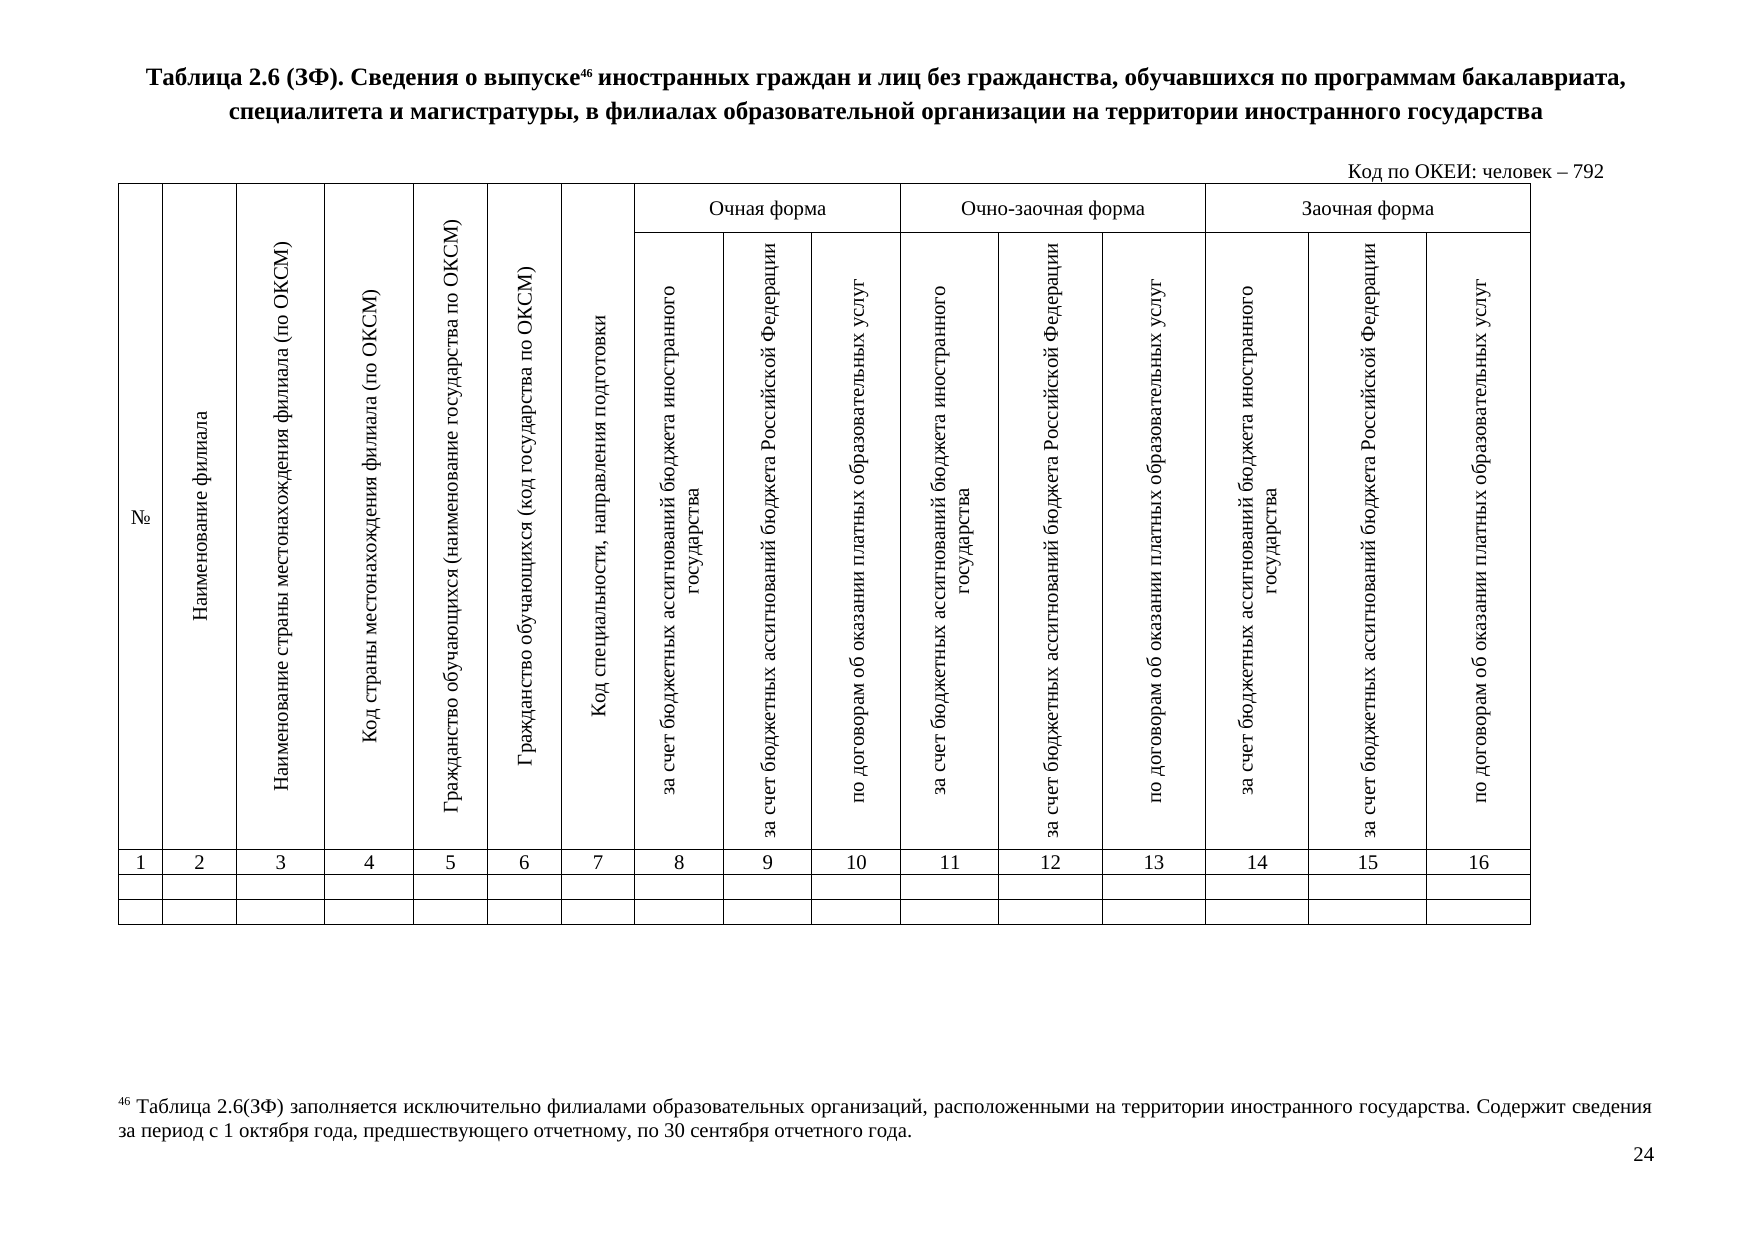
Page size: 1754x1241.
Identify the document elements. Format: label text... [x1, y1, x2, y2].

table_cell [724, 900, 811, 924]
table_cell [1427, 900, 1530, 924]
table_cell 3 [237, 850, 324, 874]
table_cell [724, 875, 811, 899]
table_cell [325, 875, 413, 899]
table_cell [1309, 875, 1426, 899]
table_cell 5 [414, 850, 487, 874]
table_cell [414, 875, 487, 899]
table_header Наименование страны местонахождения филиала (по ОКСМ) [237, 184, 324, 849]
table_cell 16 [1427, 850, 1530, 874]
table_cell [1103, 900, 1205, 924]
table_header Гражданство обучающихся (наименование государства по ОКСМ) [414, 184, 487, 849]
table_cell за счет бюджетных ассигнований бюджета Российской Федерации [999, 233, 1102, 849]
table_header Очно-заочная форма [901, 184, 1205, 232]
table_cell [119, 900, 162, 924]
table_cell [325, 900, 413, 924]
table_cell по договорам об оказании платных образовательных услуг [812, 233, 900, 849]
table_cell [635, 900, 723, 924]
table_cell по договорам об оказании платных образовательных услуг [1427, 233, 1530, 849]
table_cell 2 [163, 850, 236, 874]
table_cell 13 [1103, 850, 1205, 874]
table_cell за счет бюджетных ассигнований бюджета иностранного государства [901, 233, 998, 849]
table_cell [901, 875, 998, 899]
table_cell за счет бюджетных ассигнований бюджета иностранного государства [635, 233, 723, 849]
table_cell [488, 875, 561, 899]
table_cell [414, 900, 487, 924]
table_cell 4 [325, 850, 413, 874]
table_cell по договорам об оказании платных образовательных услуг [1103, 233, 1205, 849]
table_cell [812, 900, 900, 924]
table_header Гражданство обучающихся (код государства по ОКСМ) [488, 184, 561, 849]
table_cell [999, 875, 1102, 899]
table_header Очная форма [635, 184, 900, 232]
table_cell [1427, 875, 1530, 899]
table_cell [237, 875, 324, 899]
table_cell [562, 875, 634, 899]
table_cell [163, 900, 236, 924]
table_cell [901, 900, 998, 924]
table_cell за счет бюджетных ассигнований бюджета иностранного государства [1206, 233, 1308, 849]
table_cell [1206, 900, 1308, 924]
table_cell 8 [635, 850, 723, 874]
table_header Наименование филиала [163, 184, 236, 849]
table_cell 12 [999, 850, 1102, 874]
table_header Код страны местонахождения филиала (по ОКСМ) [325, 184, 413, 849]
table_cell 14 [1206, 850, 1308, 874]
table_cell [163, 875, 236, 899]
table_cell [812, 875, 900, 899]
table_cell за счет бюджетных ассигнований бюджета Российской Федерации [1309, 233, 1426, 849]
table_cell 1 [119, 850, 162, 874]
table_cell за счет бюджетных ассигнований бюджета Российской Федерации [724, 233, 811, 849]
table_cell [1206, 875, 1308, 899]
table_header Заочная форма [1206, 184, 1530, 232]
text Код по ОКЕИ: человек – 792 [1224, 159, 1654, 183]
table_cell 6 [488, 850, 561, 874]
table_cell 11 [901, 850, 998, 874]
table_header Код специальности, направления подготовки [562, 184, 634, 849]
table_cell [999, 900, 1102, 924]
table_cell [635, 875, 723, 899]
table_cell [562, 900, 634, 924]
table_cell [1309, 900, 1426, 924]
table_cell [119, 875, 162, 899]
table_cell [1103, 875, 1205, 899]
table_cell 15 [1309, 850, 1426, 874]
table_cell 9 [724, 850, 811, 874]
table_cell 10 [812, 850, 900, 874]
table_header № [119, 184, 162, 849]
table_cell [488, 900, 561, 924]
subtitle Таблица 2.6 (ЗФ). Сведения о выпуске иностранных граждан и лиц без гражданства, обучавшихся по программам бакалавриата, специалитета и магистратуры, в филиалах образовательной организации на территории иностранного государства [118, 59, 1654, 126]
table_cell [237, 900, 324, 924]
table_cell 7 [562, 850, 634, 874]
